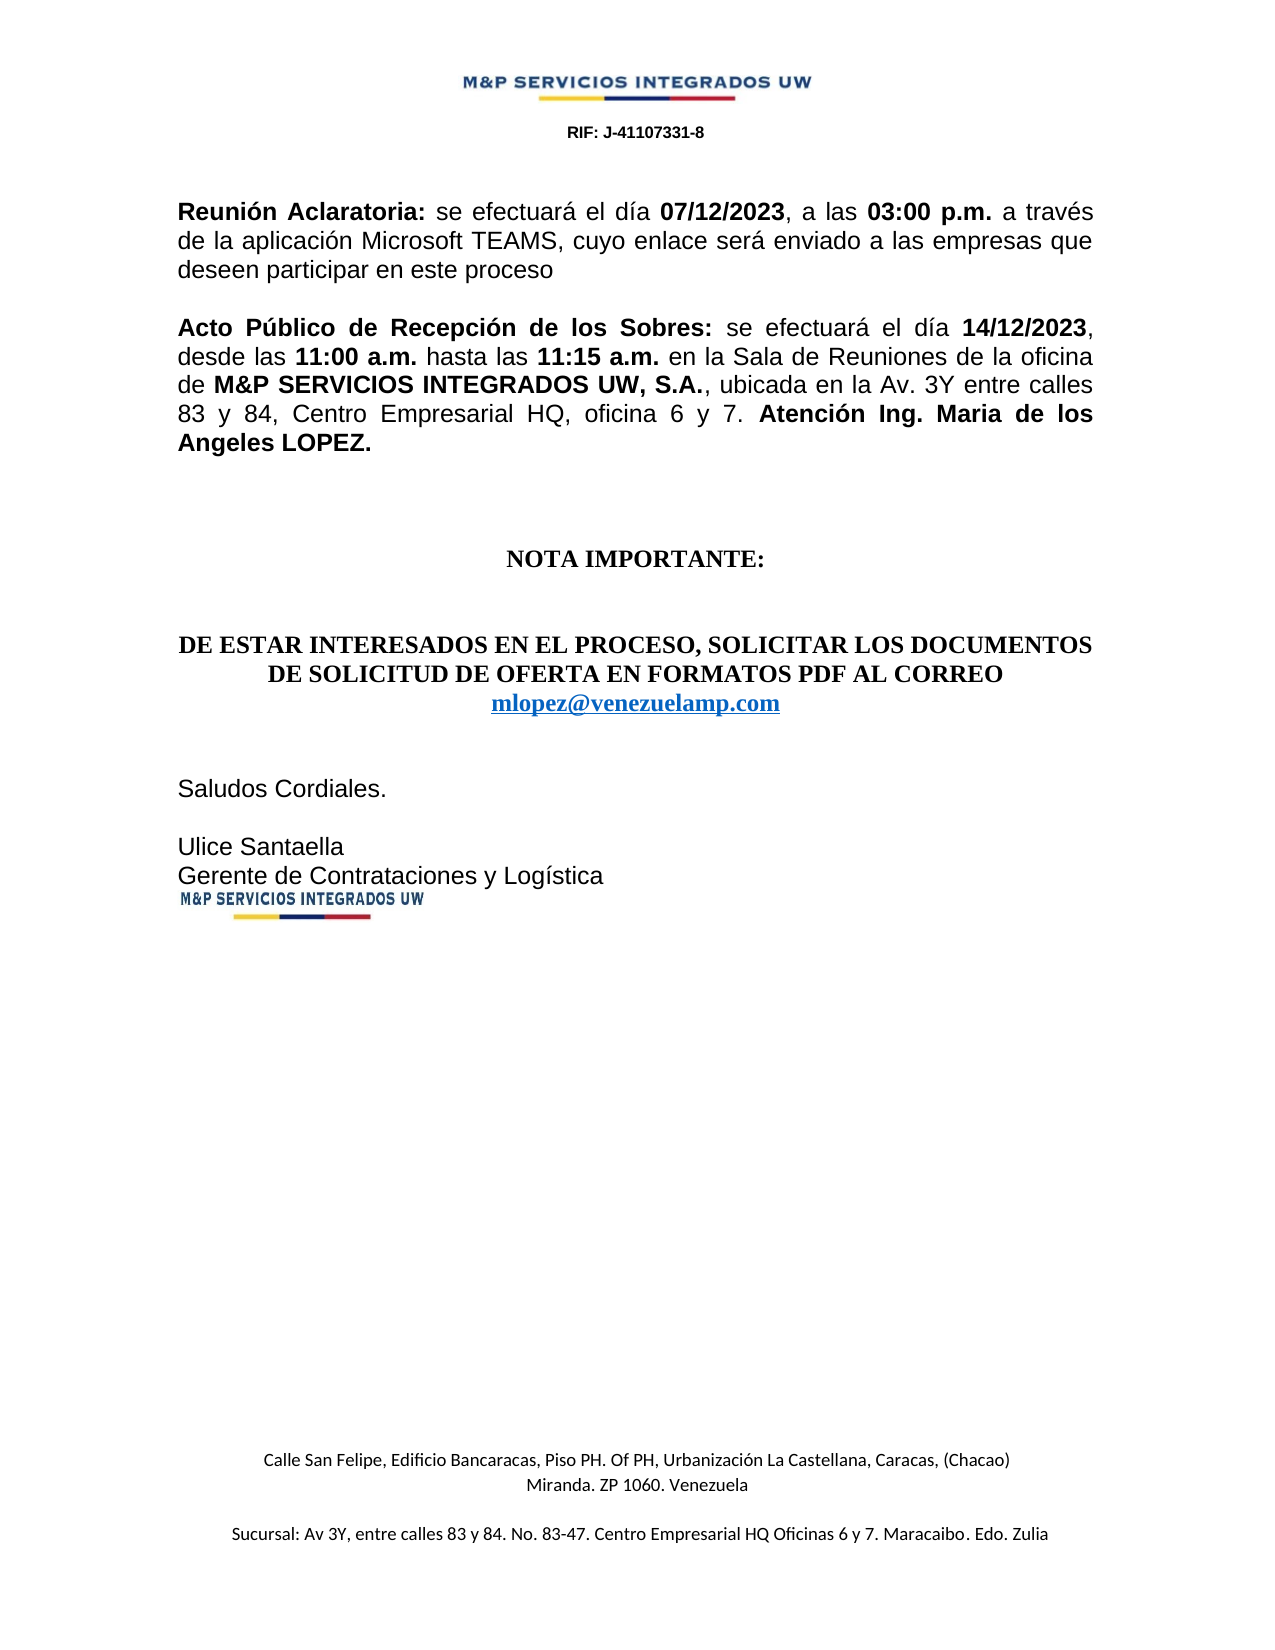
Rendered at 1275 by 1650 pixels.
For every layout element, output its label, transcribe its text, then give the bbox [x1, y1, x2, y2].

text Gerente de Contrataciones y Logística [177, 861, 1094, 890]
text Saludos Cordiales. [177, 774, 1094, 803]
text DE ESTAR INTERESADOS EN EL PROCESO, SOLICITAR LOS DOCUMENTOS DE SOLICITUD DE OFERTA EN FORMATOS PDF AL CORREO mlopez@venezuelamp.com [177, 630, 1094, 717]
picture [458, 75, 814, 104]
text Acto Público de Recepción de los Sobres: se efectuará el día 14/12/2023, desde las 11:00 a.m. hasta las 11:15 a.m. en la Sala de Reuniones de la oficina de M&P SERVICIOS INTEGRADOS UW, S.A., ubicada en la Av. 3Y entre calles 83 y 84, Centro Empresarial HQ, oficina 6 y 7. Atención Ing. Maria de los Angeles LOPEZ. [177, 313, 1094, 457]
text NOTA IMPORTANTE: [177, 544, 1094, 572]
text Reunión Aclaratoria: se efectuará el día 07/12/2023, a las 03:00 p.m. a través de la aplicación Microsoft TEAMS, cuyo enlace será enviado a las empresas que deseen participar en este proceso [177, 197, 1094, 284]
text Ulice Santaella [177, 832, 1094, 861]
picture [177, 890, 425, 923]
